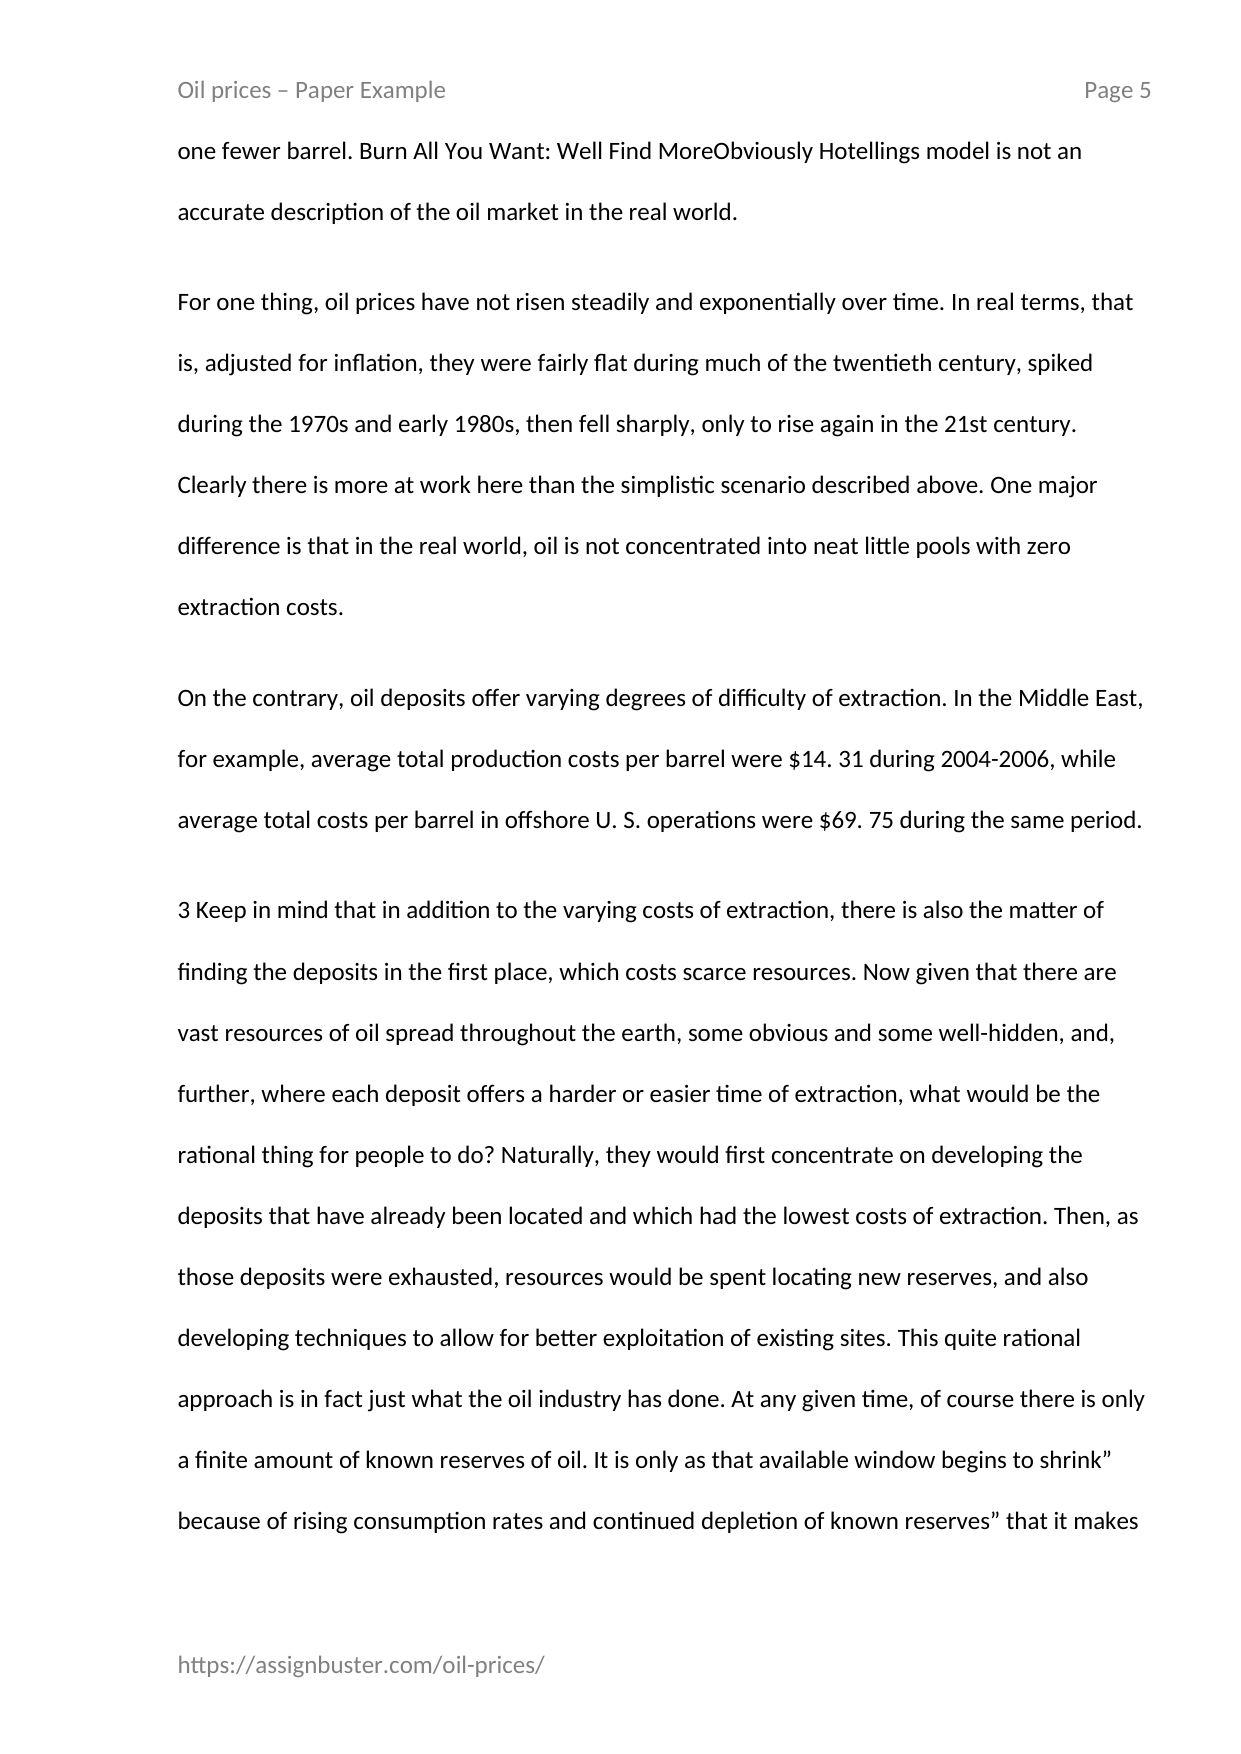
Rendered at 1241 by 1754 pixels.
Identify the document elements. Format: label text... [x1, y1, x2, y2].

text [177, 895, 1152, 1536]
text For one thing, oil prices have not risen steadily and exponentially over time. In real terms, that is, adjusted for inflation, they were fairly flat during much of the twentieth century, spiked during the 1970s and early 1980s, then fell sharply, only to rise again in the 21st century. Clearly there is more at work here than the simplistic scenario described above. One major difference is that in the real world, oil is not concentrated into neat little pools with zero extraction costs. [177, 286, 1152, 622]
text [177, 135, 1152, 226]
text On the contrary, oil deposits offer varying degrees of difficulty of extraction. In the Middle East, for example, average total production costs per barrel were $14. 31 during 2004-2006, while average total costs per barrel in offshore U. S. operations were $69. 75 during the same period. [177, 682, 1152, 835]
